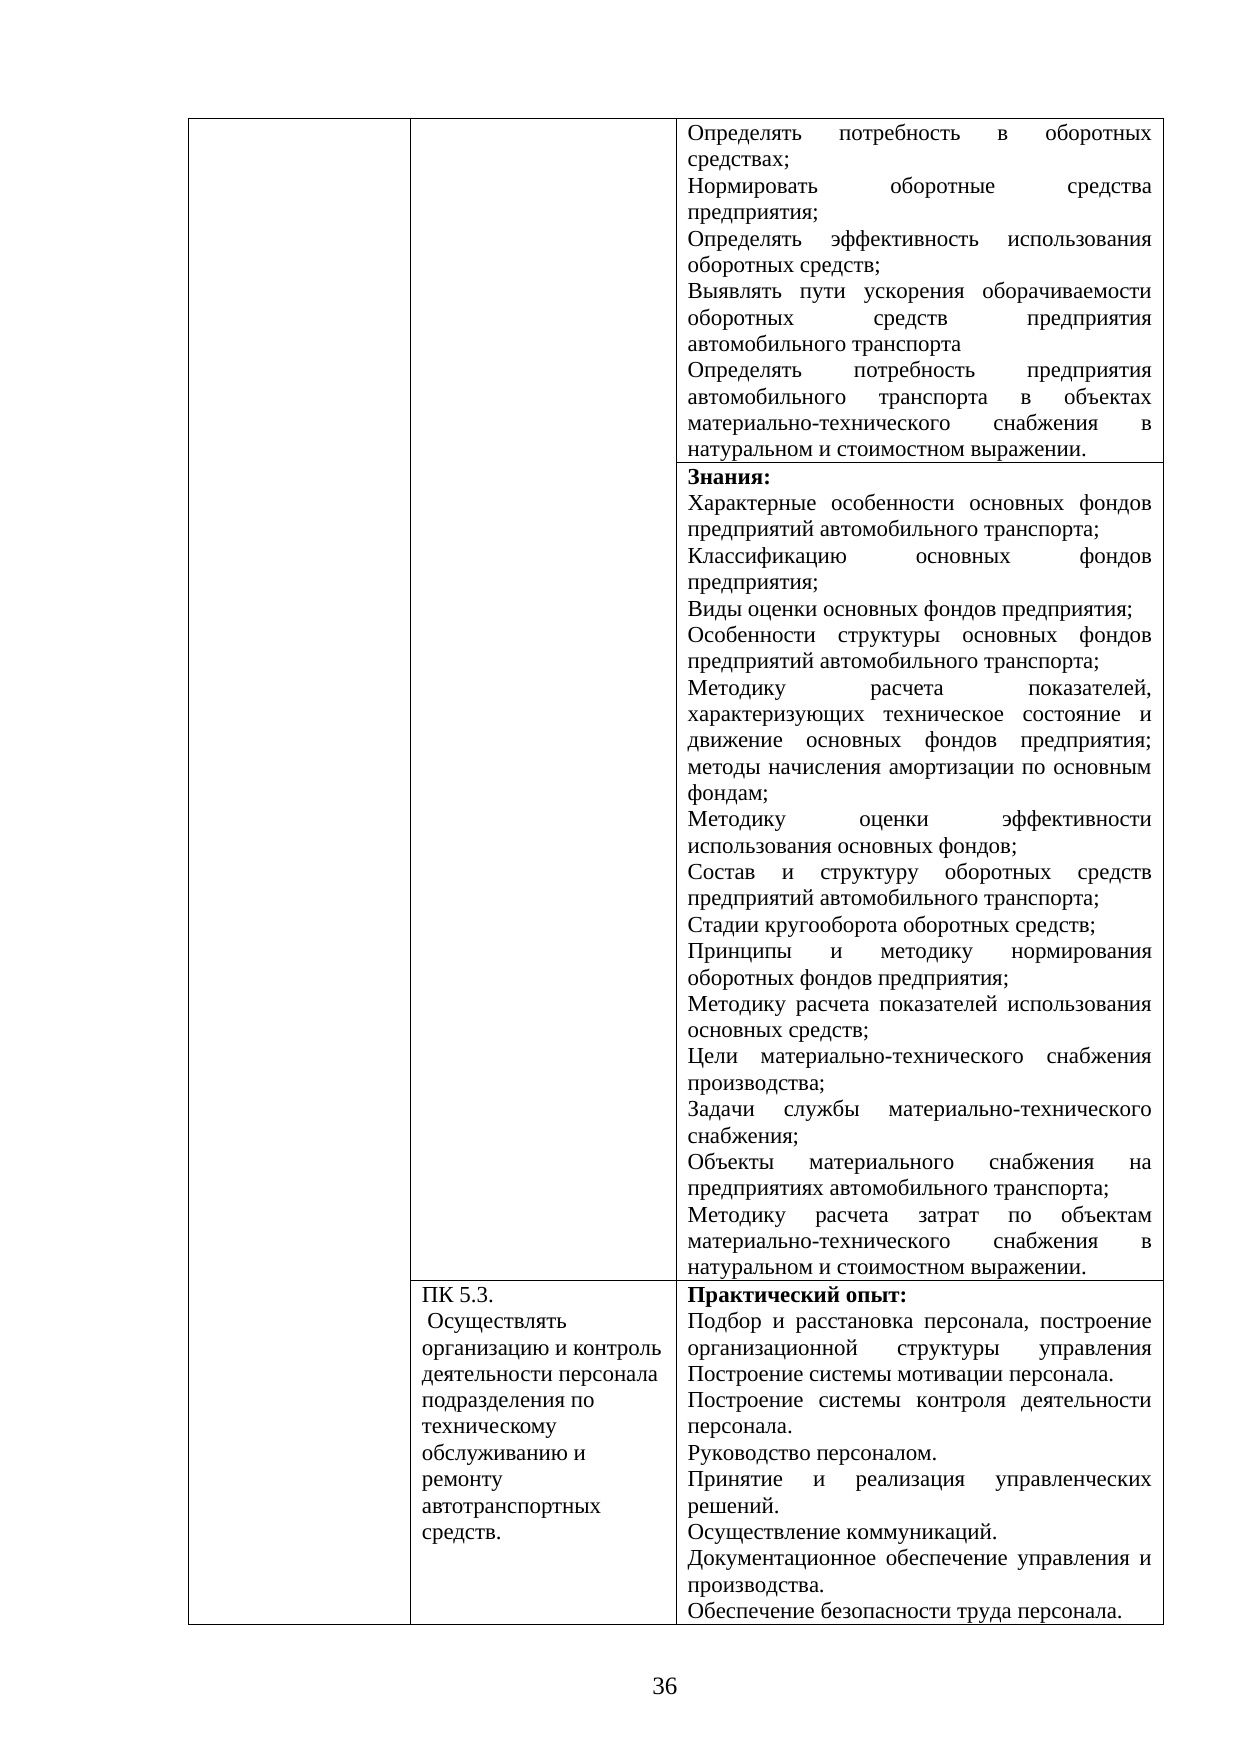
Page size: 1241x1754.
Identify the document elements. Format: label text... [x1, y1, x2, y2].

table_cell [411, 1281, 676, 1623]
table_cell Знания: Характерные особенности основных фондов предприятий автомобильного транспорта; Классификацию основных фондов предприятия; Виды оценки основных фондов предприятия; Особенности структуры основных фондов предприятий автомобильного транспорта; Методику расчета показателей, характеризующих техническое состояние и движение основных фондов предприятия; методы начисления амортизации по основным фондам; Методику оценки эффективности использования основных фондов; Состав и структуру оборотных средств предприятий автомобильного транспорта; Стадии кругооборота оборотных средств; Принципы и методику нормирования оборотных фондов предприятия; Методику расчета показателей использования основных средств; Цели материально-технического снабжения производства; Задачи службы материально-технического снабжения; Объекты материального снабжения на предприятиях автомобильного транспорта; Методику расчета затрат по объектам материально-технического снабжения в натуральном и стоимостном выражении. [677, 463, 1163, 1280]
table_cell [677, 119, 1163, 462]
table_cell Практический опыт: Подбор и расстановка персонала, построение организационной структуры управления Построение системы мотивации персонала. Построение системы контроля деятельности персонала. Руководство персоналом. Принятие и реализация управленческих решений. Осуществление коммуникаций. Документационное обеспечение управления и производства. Обеспечение безопасности труда персонала. [677, 1281, 1163, 1623]
